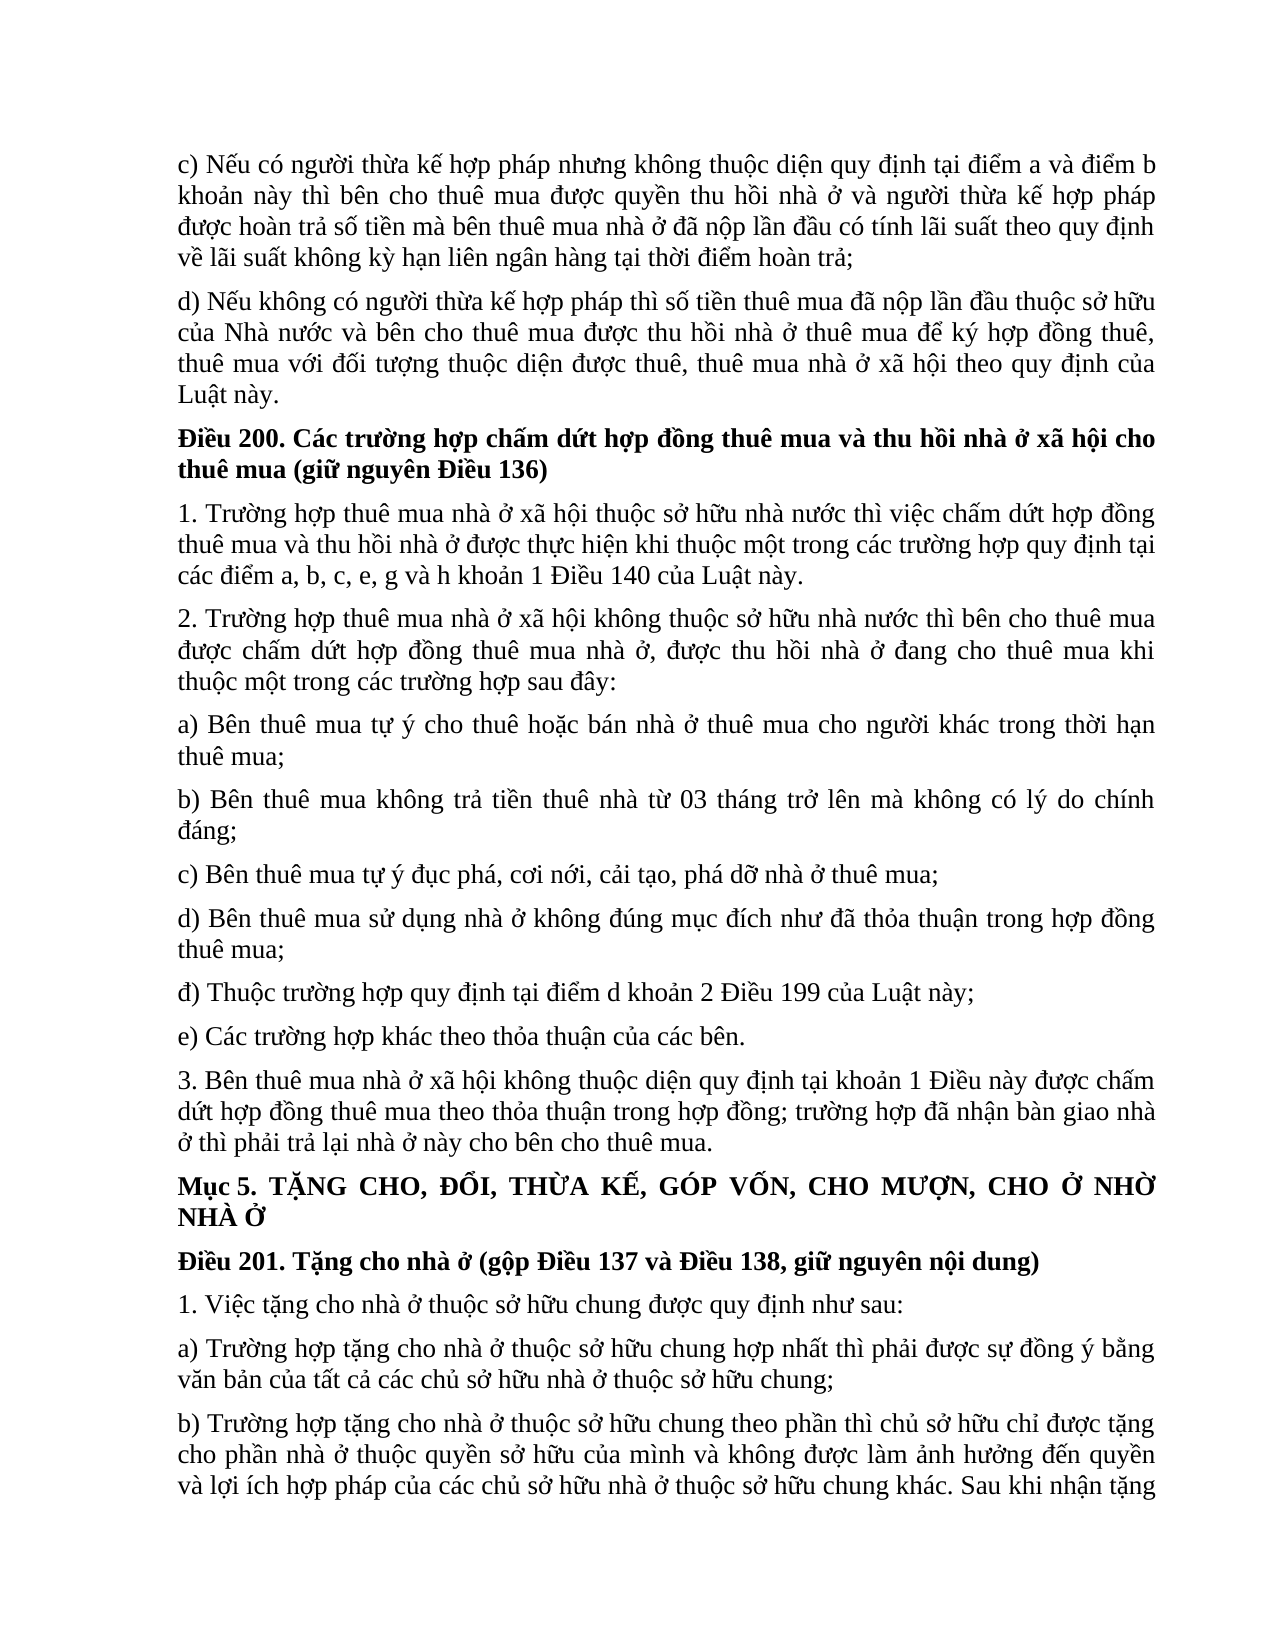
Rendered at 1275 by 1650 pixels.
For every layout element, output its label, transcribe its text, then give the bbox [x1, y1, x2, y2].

text b) Bên thuê mua không trả tiền thuê nhà từ 03 tháng trở lên mà không có lý do chính đáng; [177, 783, 1157, 846]
text e) Các trường hợp khác theo thỏa thuận của các bên. [177, 1020, 1157, 1051]
text c) Bên thuê mua tự ý đục phá, cơi nới, cải tạo, phá dỡ nhà ở thuê mua; [177, 858, 1157, 889]
text a) Bên thuê mua tự ý cho thuê hoặc bán nhà ở thuê mua cho người khác trong thời hạn thuê mua; [177, 708, 1157, 771]
text đ) Thuộc trường hợp quy định tại điểm d khoản 2 Điều 199 của Luật này; [177, 977, 1157, 1008]
text Mục 5. TẶNG CHO, ĐỔI, THỪA KẾ, GÓP VỐN, CHO MƯỢN, CHO Ở NHỜ NHÀ Ở [177, 1170, 1157, 1232]
text 1. Trường hợp thuê mua nhà ở xã hội thuộc sở hữu nhà nước thì việc chấm dứt hợp đồng thuê mua và thu hồi nhà ở được thực hiện khi thuộc một trong các trường hợp quy định tại các điểm a, b, c, e, g và h khoản 1 Điều 140 của Luật này. [177, 497, 1157, 590]
text d) Bên thuê mua sử dụng nhà ở không đúng mục đích như đã thỏa thuận trong hợp đồng thuê mua; [177, 902, 1157, 964]
text a) Trường hợp tặng cho nhà ở thuộc sở hữu chung hợp nhất thì phải được sự đồng ý bằng văn bản của tất cả các chủ sở hữu nhà ở thuộc sở hữu chung; [177, 1332, 1157, 1394]
text d) Nếu không có người thừa kế hợp pháp thì số tiền thuê mua đã nộp lần đầu thuộc sở hữu của Nhà nước và bên cho thuê mua được thu hồi nhà ở thuê mua để ký hợp đồng thuê, thuê mua với đối tượng thuộc diện được thuê, thuê mua nhà ở xã hội theo quy định của Luật này. [177, 285, 1157, 409]
text 1. Việc tặng cho nhà ở thuộc sở hữu chung được quy định như sau: [177, 1288, 1157, 1319]
text Điều 200. Các trường hợp chấm dứt hợp đồng thuê mua và thu hồi nhà ở xã hội cho thuê mua (giữ nguyên Điều 136) [177, 422, 1157, 484]
text 2. Trường hợp thuê mua nhà ở xã hội không thuộc sở hữu nhà nước thì bên cho thuê mua được chấm dứt hợp đồng thuê mua nhà ở, được thu hồi nhà ở đang cho thuê mua khi thuộc một trong các trường hợp sau đây: [177, 603, 1157, 696]
text c) Nếu có người thừa kế hợp pháp nhưng không thuộc diện quy định tại điểm a và điểm b khoản này thì bên cho thuê mua được quyền thu hồi nhà ở và người thừa kế hợp pháp được hoàn trả số tiền mà bên thuê mua nhà ở đã nộp lần đầu có tính lãi suất theo quy định về lãi suất không kỳ hạn liên ngân hàng tại thời điểm hoàn trả; [177, 148, 1157, 272]
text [177, 1407, 1157, 1500]
text 3. Bên thuê mua nhà ở xã hội không thuộc diện quy định tại khoản 1 Điều này được chấm dứt hợp đồng thuê mua theo thỏa thuận trong hợp đồng; trường hợp đã nhận bàn giao nhà ở thì phải trả lại nhà ở này cho bên cho thuê mua. [177, 1064, 1157, 1157]
text Điều 201. Tặng cho nhà ở (gộp Điều 137 và Điều 138, giữ nguyên nội dung) [177, 1244, 1157, 1276]
